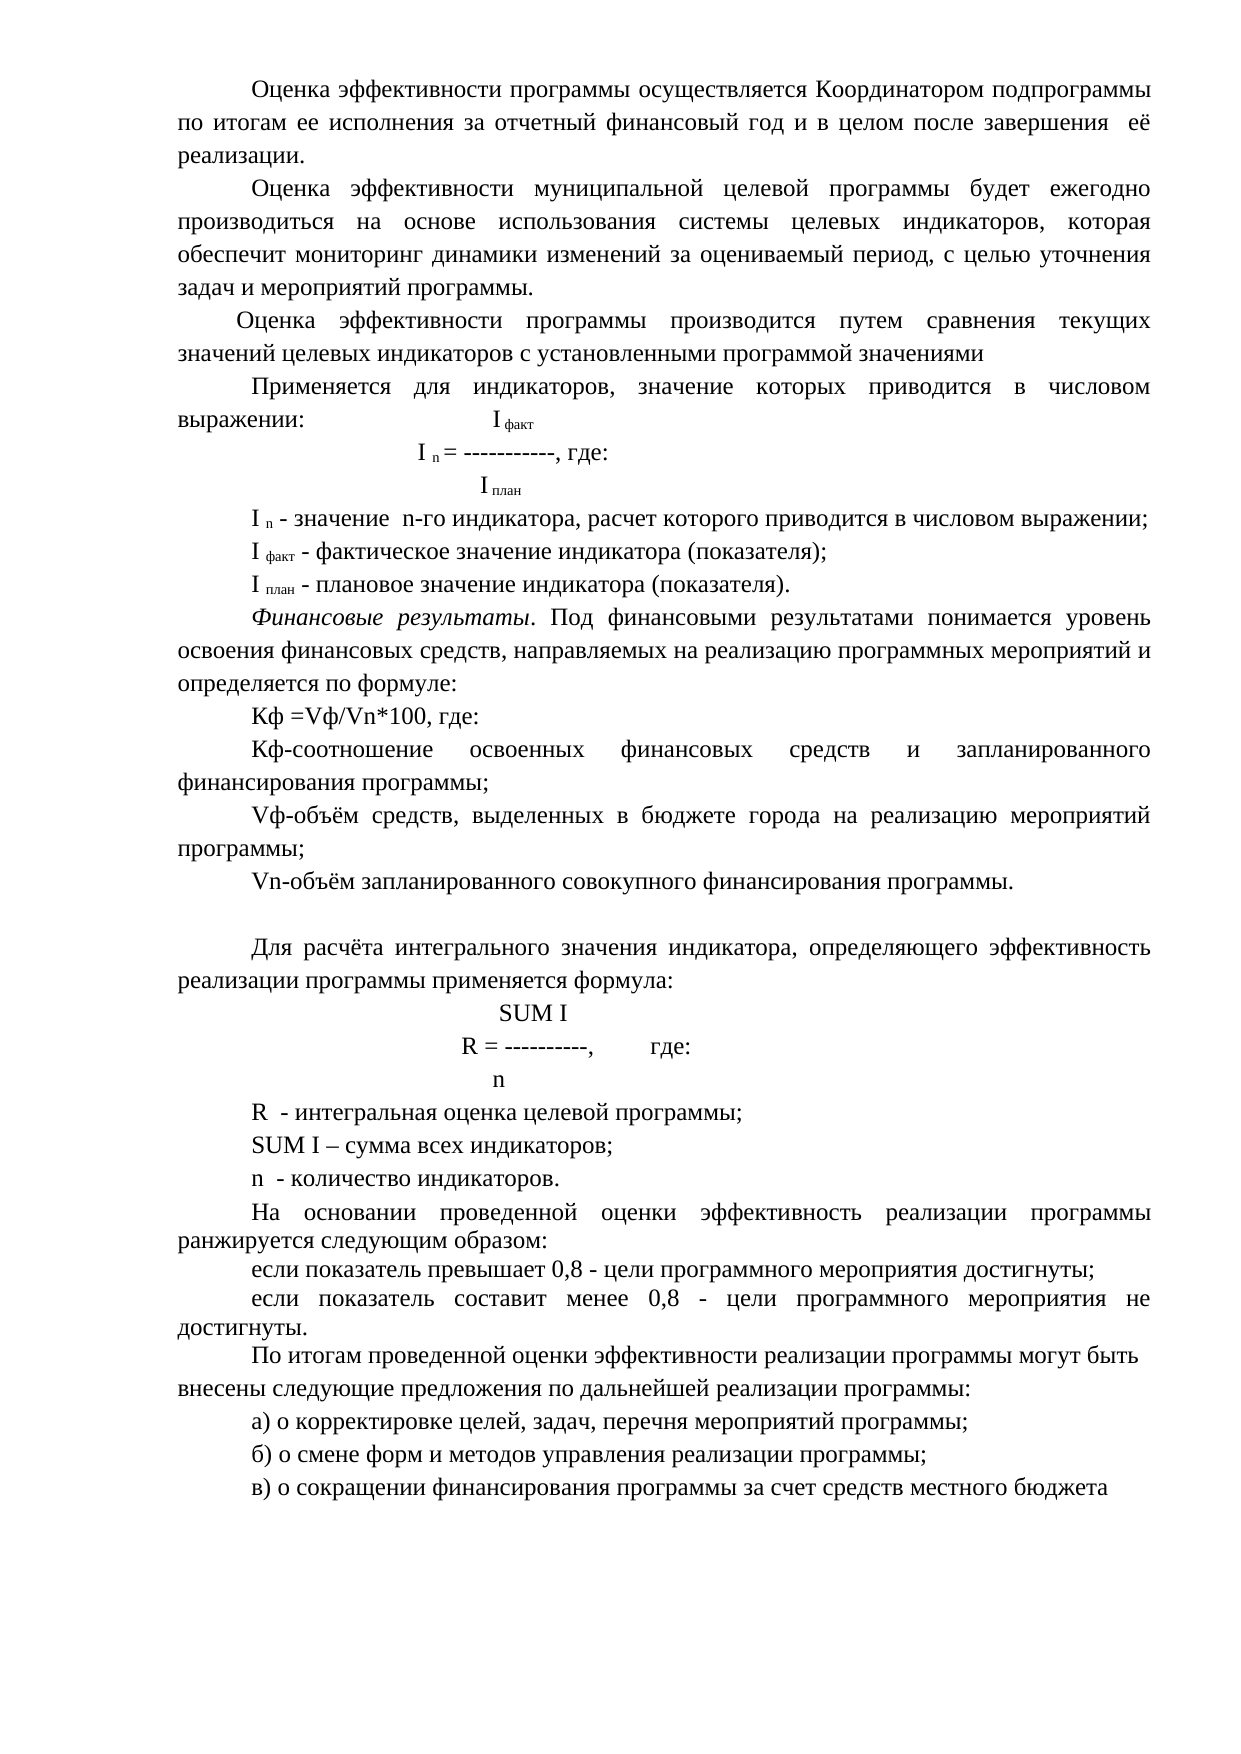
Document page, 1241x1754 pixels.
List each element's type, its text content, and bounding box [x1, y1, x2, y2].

text I план [177, 470, 1152, 499]
text а) о корректировке целей, задач, перечня мероприятий программы; [177, 1406, 1152, 1435]
text По итогам проведенной оценки эффективности реализации программы могут быть внесены следующие предложения по дальнейшей реализации программы: [177, 1340, 1152, 1402]
text Оценка эффективности муниципальной целевой программы будет ежегодно производиться на основе использования системы целевых индикаторов, которая обеспечит мониторинг динамики изменений за оцениваемый период, с целью уточнения задач и мероприятий программы. [177, 173, 1152, 301]
text Для расчёта интегрального значения индикатора, определяющего эффективность реализации программы применяется формула: [177, 932, 1152, 994]
text Финансовые результаты. Под финансовыми результатами понимается уровень освоения финансовых средств, направляемых на реализацию программных мероприятий и определяется по формуле: [177, 602, 1152, 697]
text R - интегральная оценка целевой программы; [177, 1097, 1152, 1126]
text На основании проведенной оценки эффективность реализации программы ранжируется следующим образом: [177, 1197, 1152, 1254]
text Применяется для индикаторов, значение которых приводится в числовом выражении: I факт [177, 371, 1152, 433]
text I план - плановое значение индикатора (показателя). [177, 569, 1152, 598]
text I факт - фактическое значение индикатора (показателя); [177, 536, 1152, 565]
text Vn-объём запланированного совокупного финансирования программы. [177, 866, 1152, 895]
text I n - значение n-го индикатора, расчет которого приводится в числовом выражении; [177, 503, 1152, 532]
text Оценка эффективности программы производится путем сравнения текущих значений целевых индикаторов с установленными программой значениями [177, 305, 1152, 367]
text R = ----------, где: [177, 1031, 1152, 1060]
text SUM I [177, 998, 1152, 1027]
text SUM I – сумма всех индикаторов; [177, 1131, 1152, 1159]
text Vф-объём средств, выделенных в бюджете города на реализацию мероприятий программы; [177, 800, 1152, 862]
text в) о сокращении финансирования программы за счет средств местного бюджета [177, 1472, 1152, 1501]
text I n = -----------, где: [177, 437, 1152, 466]
text если показатель превышает 0,8 - цели программного мероприятия достигнуты; [177, 1254, 1152, 1283]
text б) о смене форм и методов управления реализации программы; [177, 1439, 1152, 1468]
text n - количество индикаторов. [177, 1163, 1152, 1192]
text если показатель составит менее 0,8 - цели программного мероприятия не достигнуты. [177, 1283, 1152, 1340]
text n [177, 1064, 1152, 1093]
text Кф =Vф/Vn*100, где: [177, 701, 1152, 730]
text Кф-соотношение освоенных финансовых средств и запланированного финансирования программы; [177, 734, 1152, 796]
text Оценка эффективности программы осуществляется Координатором подпрограммы по итогам ее исполнения за отчетный финансовый год и в целом после завершения её реализации. [177, 74, 1152, 169]
